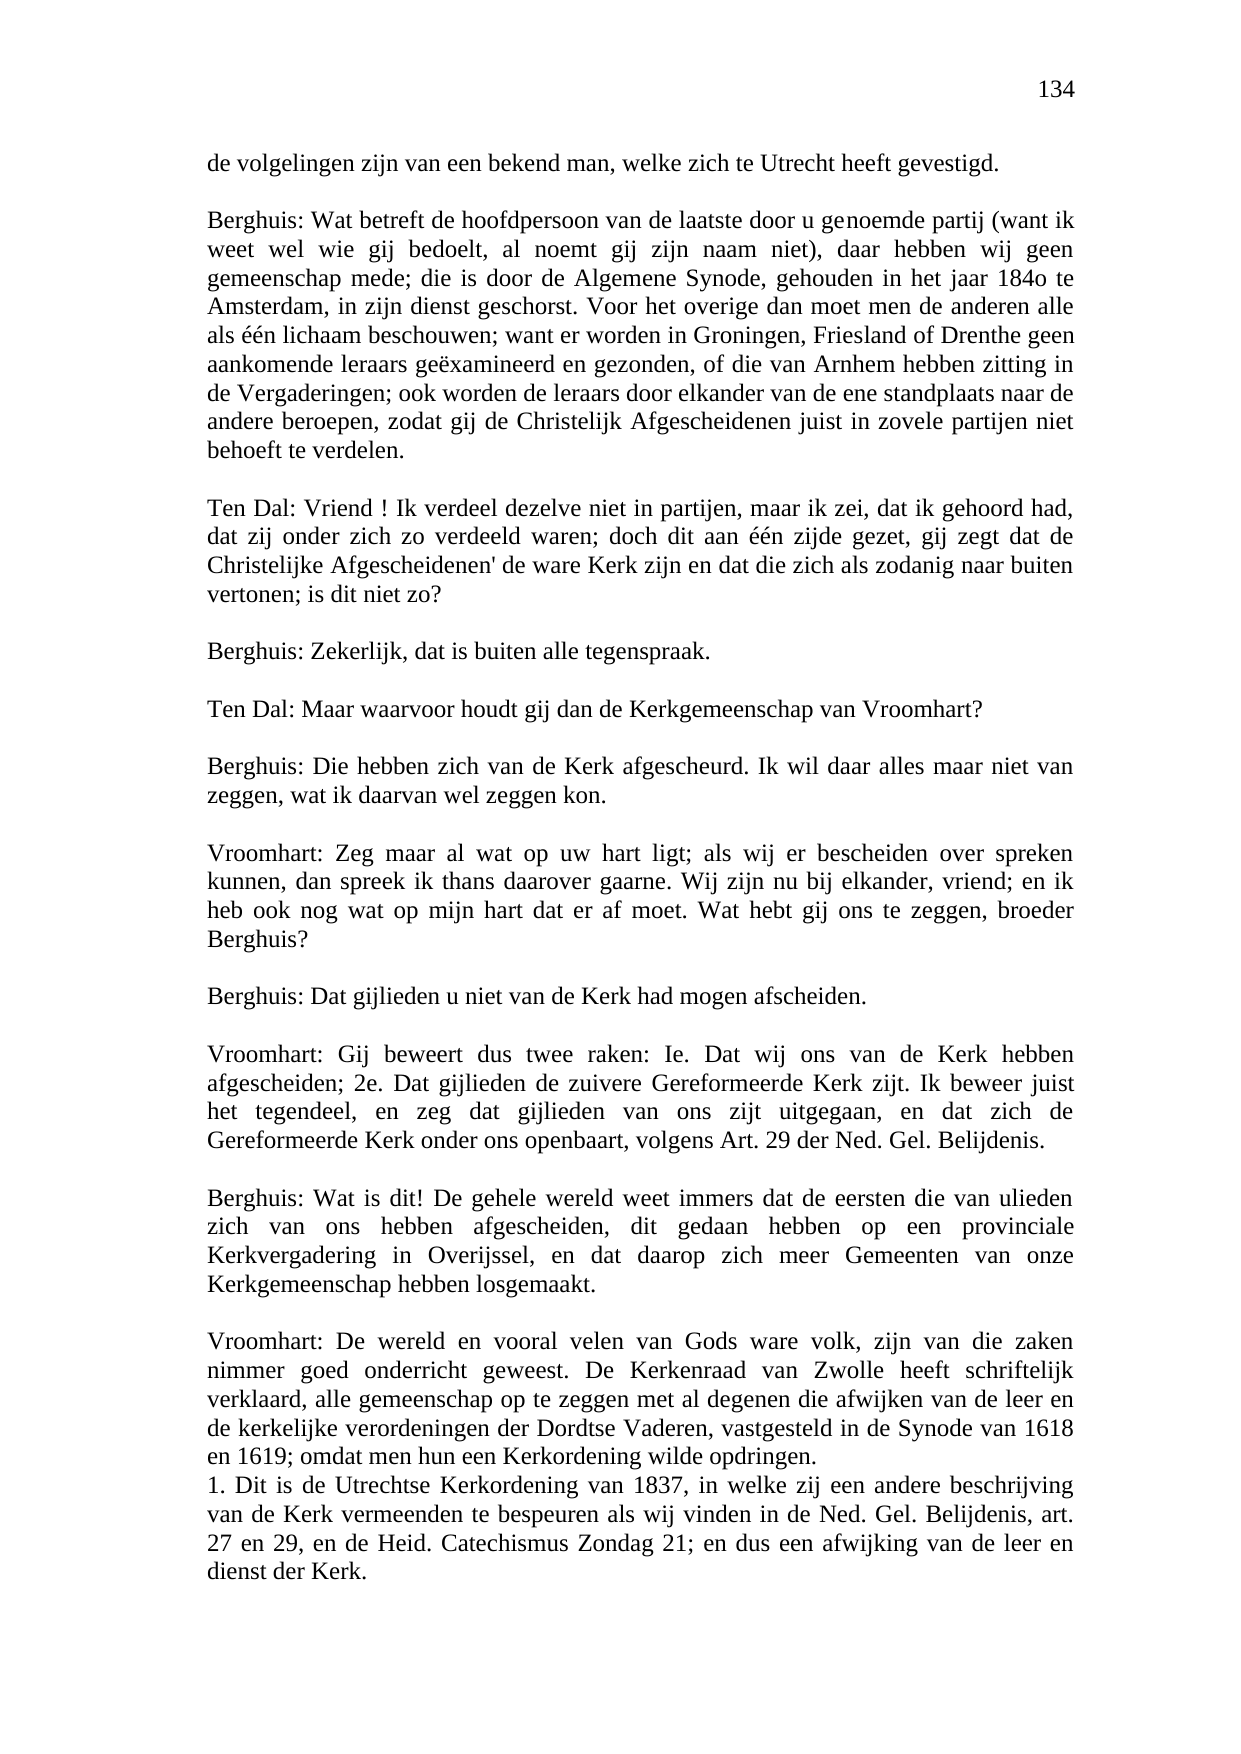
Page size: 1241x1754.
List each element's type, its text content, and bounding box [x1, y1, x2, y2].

text Vroomhart: De wereld en vooral velen van Gods ware volk, zijn van die zaken nimmer goed onderricht geweest. De Kerkenraad van Zwolle heeft schriftelijk verklaard, alle gemeenschap op te zeggen met al degenen die afwijken van de leer en de kerkelijke verordeningen der Dordtse Vaderen, vastgesteld in de Synode van 1618 en 1619; omdat men hun een Kerkordening wilde opdringen. [207, 1326, 1075, 1470]
text Berghuis: Wat is dit! De gehele wereld weet immers dat de eersten die van ulieden zich van ons hebben afgescheiden, dit gedaan hebben op een provinciale Kerkvergadering in Overijssel, en dat daarop zich meer Gemeenten van onze Kerkgemeenschap hebben losgemaakt. [207, 1183, 1075, 1298]
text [207, 148, 1075, 176]
text Berghuis: Die hebben zich van de Kerk afgescheurd. Ik wil daar alles maar niet van zeggen, wat ik daarvan wel zeggen kon. [207, 751, 1075, 809]
text 1. Dit is de Utrechtse Kerkordening van welke zij een andere beschrijving van de Kerk vermeenden te bespeuren als wij vinden in de Ned. Gel. Belijdenis, art. 27 en 29, en de Heid. Catechismus Zondag 21; en dus een afwijking van de leer en dienst der Kerk. [207, 1470, 1075, 1585]
text Berghuis: Dat gijlieden u niet van de Kerk had mogen afscheiden. [207, 981, 1075, 1010]
text Vroomhart: Zeg maar al wat op uw hart ligt; als wij er bescheiden over spreken kunnen, dan spreek ik thans daarover gaarne. Wij zijn nu bij elkander, vriend; en ik heb ook nog wat op mijn hart dat er af moet. Wat hebt gij ons te zeggen, broeder Berghuis? [207, 838, 1075, 953]
text Ten Dal: Maar waarvoor houdt gij dan de Kerkgemeenschap van Vroomhart? [207, 694, 1075, 723]
text Berghuis: Wat betreft de hoofdpersoon van de laatste door u genoemde partij (want ik weet wel wie gij bedoelt, al noemt gij zijn naam niet), daar hebben wij geen gemeenschap mede; die is door de Algemene Synode, gehouden in het jaar 184o te Amsterdam, in zijn dienst geschorst. Voor het overige dan moet men de anderen alle als één lichaam beschouwen; want er worden in Groningen, Friesland of Drenthe geen aankomende leraars geëxamineerd en gezonden, of die van Arnhem hebben zitting in de Vergaderingen; ook worden de leraars door elkander van de ene standplaats naar de andere beroepen, zodat gij de Christelijk Afgescheidenen juist in zovele partijen niet behoeft te verdelen. [207, 205, 1075, 464]
text Berghuis: Zekerlijk, dat is buiten alle tegenspraak. [207, 636, 1075, 665]
text Ten Dal: Vriend ! Ik verdeel dezelve niet in partijen, maar ik zei, dat ik gehoord had, dat zij onder zich zo verdeeld waren; doch dit aan één zijde gezet, gij zegt dat de Christelijke Afgescheidenen' de ware Kerk zijn en dat die zich als zodanig naar buiten vertonen; is dit niet zo? [207, 493, 1075, 608]
text Vroomhart: Gij beweert dus twee raken: Ie. Dat wij ons van de Kerk hebben afgescheiden; 2e. Dat gijlieden de zuivere Gereformeerde Kerk zijt. Ik beweer juist het tegendeel, en zeg dat gijlieden van ons zijt uitgegaan, en dat zich de Gereformeerde Kerk onder ons openbaart, volgens Art. 29 der Ned. Gel. Belijdenis. [207, 1039, 1075, 1154]
